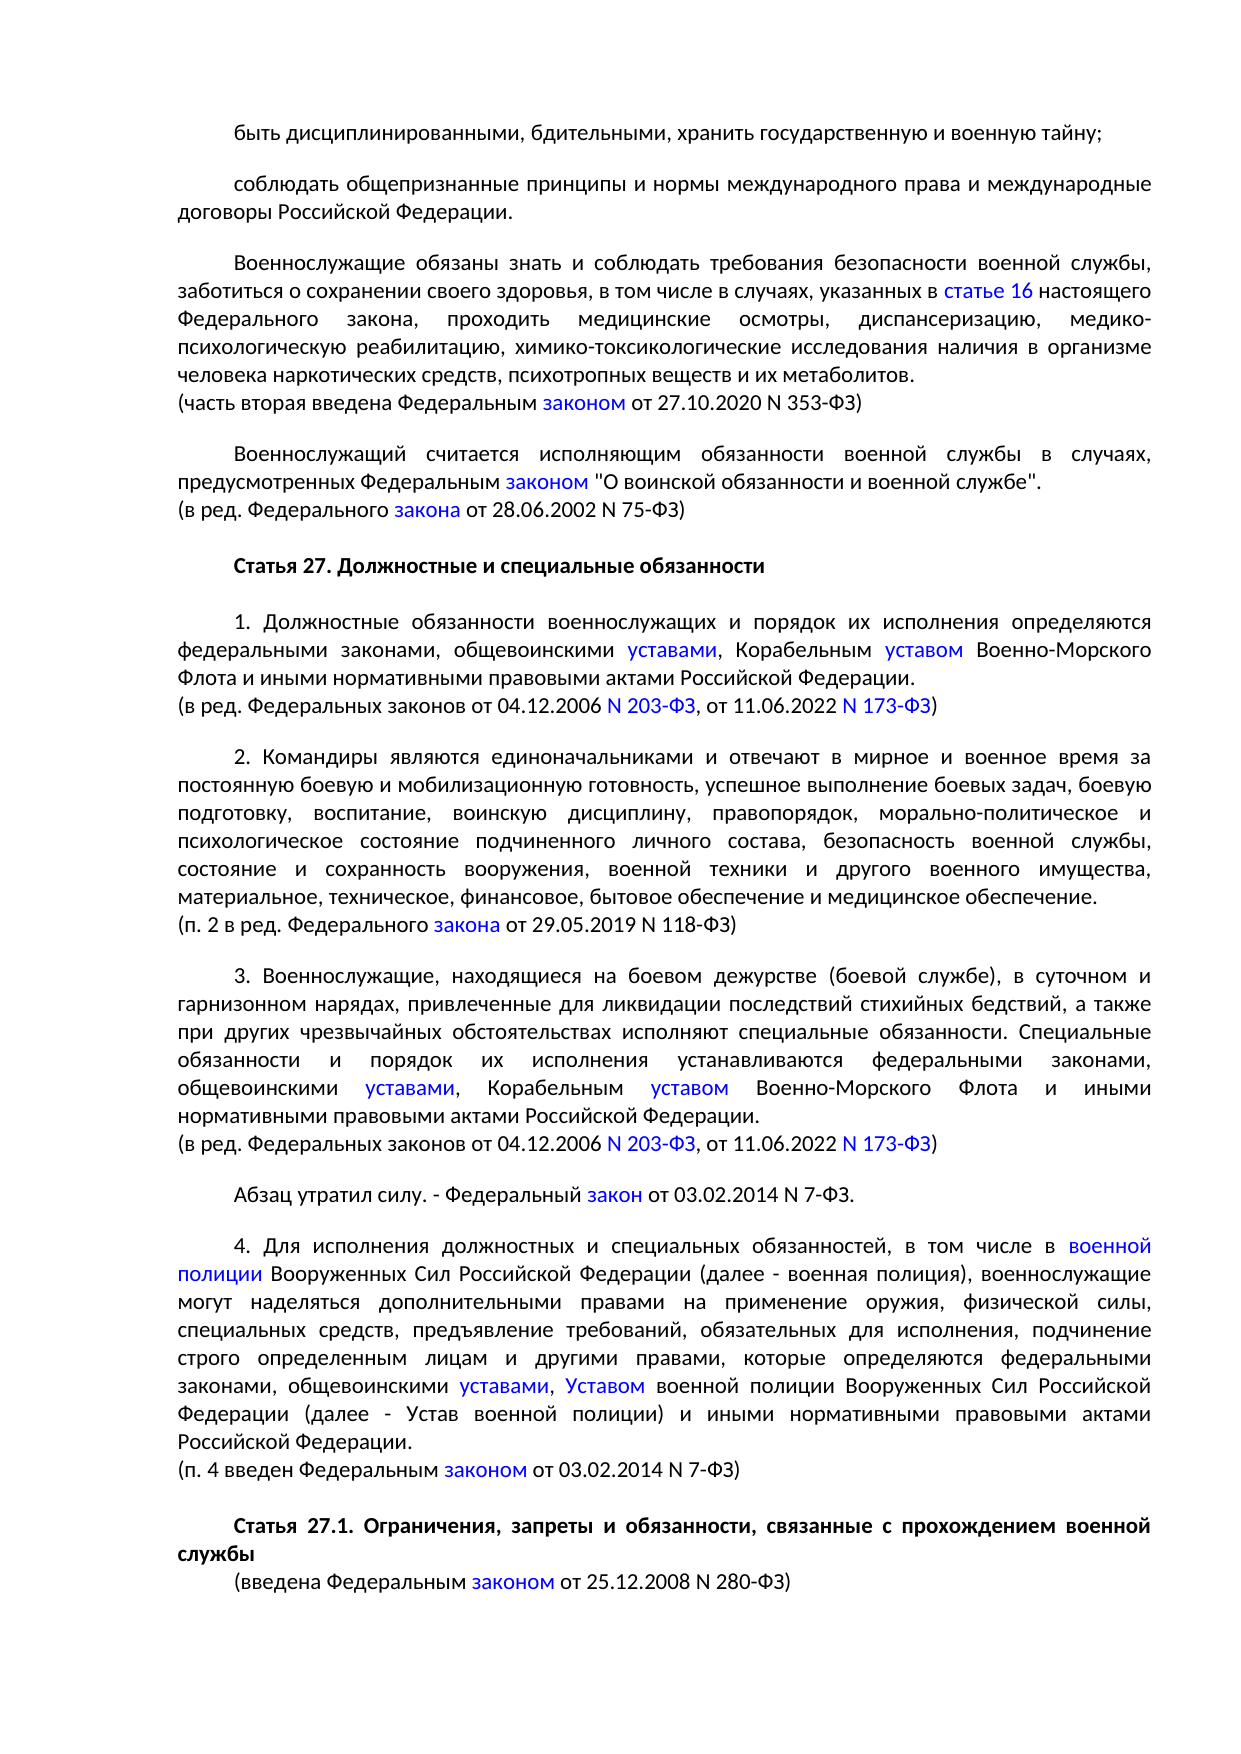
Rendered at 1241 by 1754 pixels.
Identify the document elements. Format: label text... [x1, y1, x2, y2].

text (в ред. Федеральных законов от 04.12.2006 N 203-ФЗ, от 11.06.2022 N 173-ФЗ) [177, 1129, 1152, 1157]
text (п. 4 введен Федеральным законом от 03.02.2014 N 7-ФЗ) [177, 1455, 1152, 1483]
text Военнослужащий считается исполняющим обязанности военной службы в случаях, предусмотренных Федеральным законом "О воинской обязанности и военной службе". [177, 439, 1152, 495]
text (п. 2 в ред. Федерального закона от 29.05.2019 N 118-ФЗ) [177, 910, 1152, 938]
title Статья 27. Должностные и специальные обязанности [177, 551, 1152, 579]
text (в ред. Федеральных законов от 04.12.2006 N 203-ФЗ, от 11.06.2022 N 173-ФЗ) [177, 691, 1152, 719]
text Абзац утратил силу. - Федеральный закон от 03.02.2014 N 7-ФЗ. [177, 1180, 1152, 1208]
title Статья 27.1. Ограничения, запреты и обязанности, связанные с прохождением военной службы [177, 1511, 1152, 1567]
text (часть вторая введена Федеральным законом от 27.10.2020 N 353-ФЗ) [177, 388, 1152, 416]
text Военнослужащие обязаны знать и соблюдать требования безопасности военной службы, заботиться о сохранении своего здоровья, в том числе в случаях, указанных в статье 16 настоящего Федерального закона, проходить медицинские осмотры, диспансеризацию, медико-психологическую реабилитацию, химико-токсикологические исследования наличия в организме человека наркотических средств, психотропных веществ и их метаболитов. [177, 248, 1152, 388]
text 3. Военнослужащие, находящиеся на боевом дежурстве (боевой службе), в суточном и гарнизонном нарядах, привлеченные для ликвидации последствий стихийных бедствий, а также при других чрезвычайных обстоятельствах исполняют специальные обязанности. Специальные обязанности и порядок их исполнения устанавливаются федеральными законами, общевоинскими уставами, Корабельным уставом Военно-Морского Флота и иными нормативными правовыми актами Российской Федерации. [177, 961, 1152, 1129]
text (в ред. Федерального закона от 28.06.2002 N 75-ФЗ) [177, 495, 1152, 523]
text 1. Должностные обязанности военнослужащих и порядок их исполнения определяются федеральными законами, общевоинскими уставами, Корабельным уставом Военно-Морского Флота и иными нормативными правовыми актами Российской Федерации. [177, 607, 1152, 691]
text 4. Для исполнения должностных и специальных обязанностей, в том числе в военной полиции Вооруженных Сил Российской Федерации (далее - военная полиция), военнослужащие могут наделяться дополнительными правами на применение оружия, физической силы, специальных средств, предъявление требований, обязательных для исполнения, подчинение строго определенным лицам и другими правами, которые определяются федеральными законами, общевоинскими уставами, Уставом военной полиции Вооруженных Сил Российской Федерации (далее - Устав военной полиции) и иными нормативными правовыми актами Российской Федерации. [177, 1231, 1152, 1455]
text 2. Командиры являются единоначальниками и отвечают в мирное и военное время за постоянную боевую и мобилизационную готовность, успешное выполнение боевых задач, боевую подготовку, воспитание, воинскую дисциплину, правопорядок, морально-политическое и психологическое состояние подчиненного личного состава, безопасность военной службы, состояние и сохранность вооружения, военной техники и другого военного имущества, материальное, техническое, финансовое, бытовое обеспечение и медицинское обеспечение. [177, 742, 1152, 910]
text быть дисциплинированными, бдительными, хранить государственную и военную тайну; [177, 118, 1152, 146]
text (введена Федеральным законом от 25.12.2008 N 280-ФЗ) [177, 1567, 1152, 1596]
text соблюдать общепризнанные принципы и нормы международного права и международные договоры Российской Федерации. [177, 169, 1152, 225]
